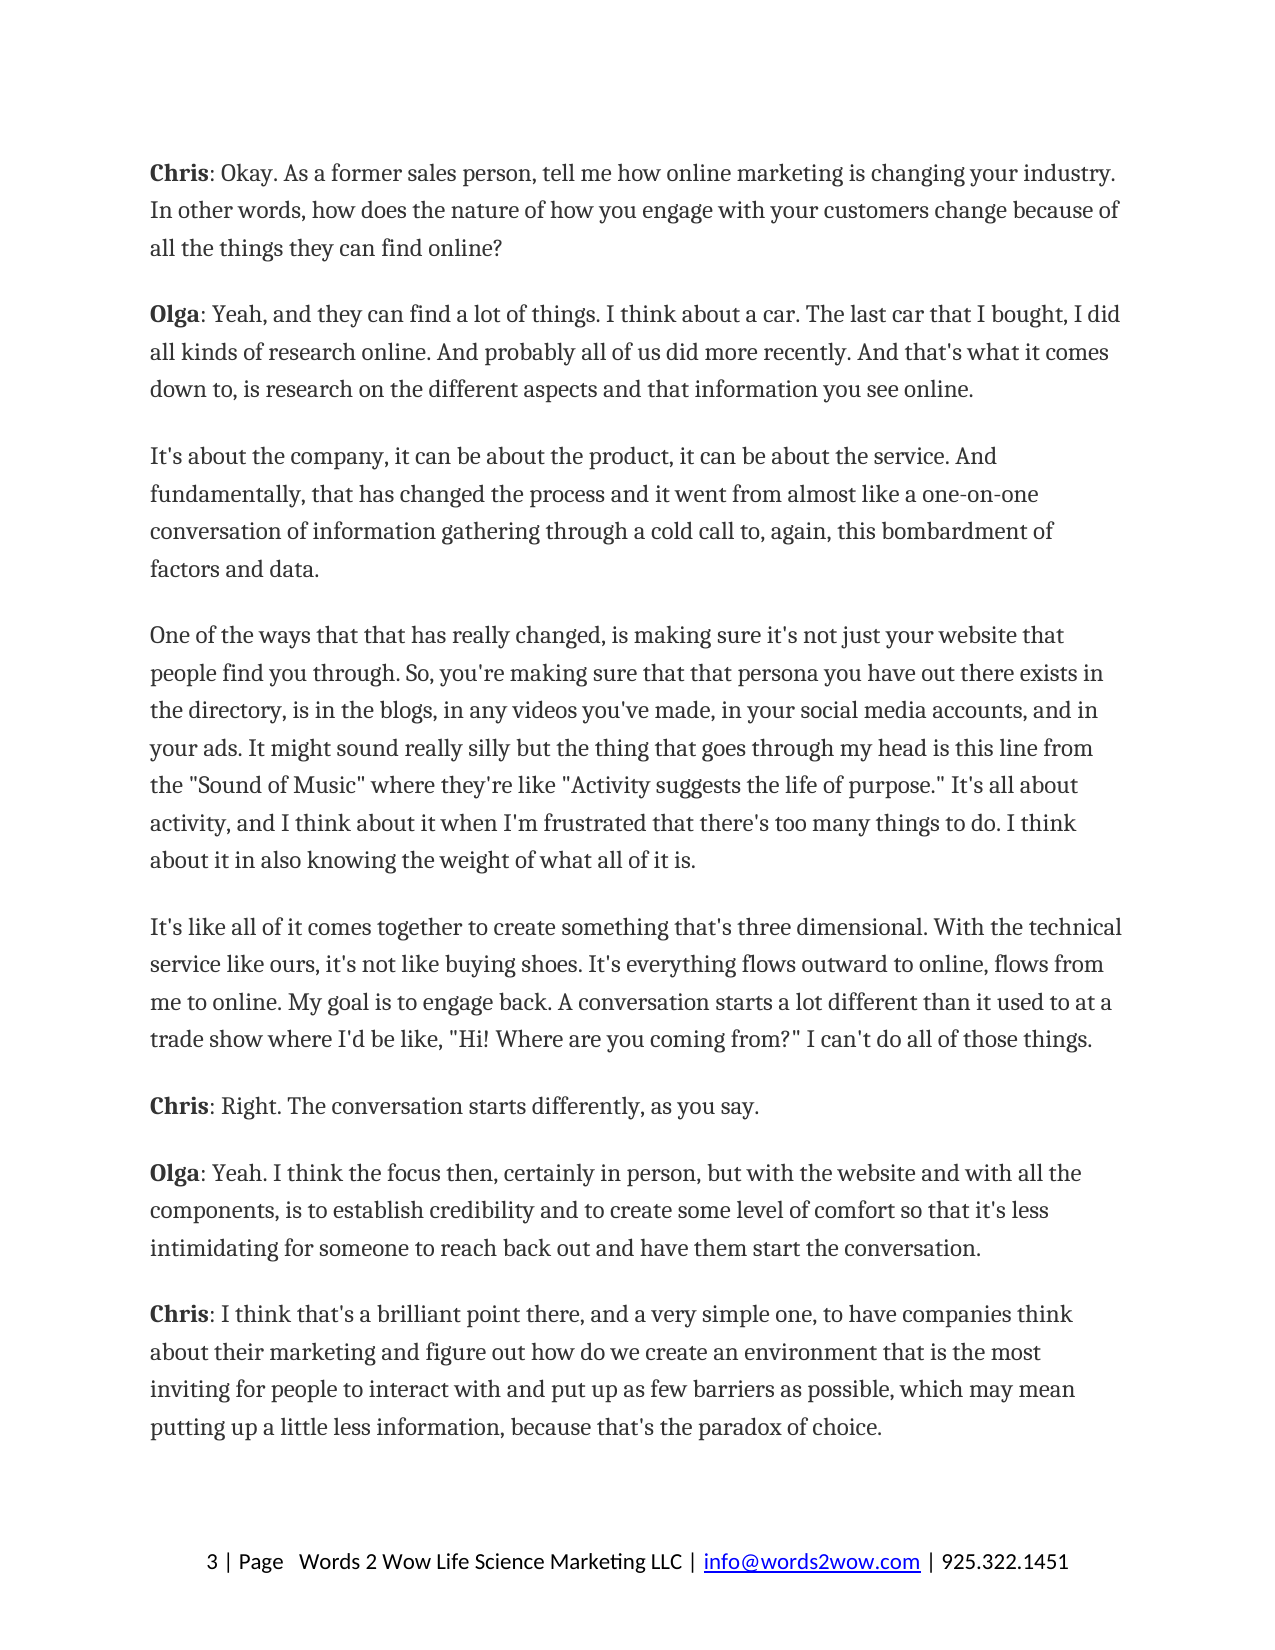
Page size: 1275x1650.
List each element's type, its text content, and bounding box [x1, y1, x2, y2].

text One of the ways that that has really changed, is making sure it's not just your website that people find you through. So, you're making sure that that persona you have out there exists in the directory, is in the blogs, in any videos you've made, in your social media accounts, and in your ads. It might sound really silly but the thing that goes through my head is this line from the "Sound of Music" where they're like "Activity suggests the life of purpose." It's all about activity, and I think about it when I'm frustrated that there's too many things to do. I think about it in also knowing the weight of what all of it is. [150, 612, 1125, 875]
text Olga: Yeah. I think the focus then, certainly in person, but with the website and with all the components, is to establish credibility and to create some level of comfort so that it's less intimidating for someone to reach back out and have them start the conversation. [150, 1150, 1125, 1262]
text Chris: Okay. As a former sales person, tell me how online marketing is changing your industry. In other words, how does the nature of how you engage with your customers change because of all the things they can find online? [150, 150, 1125, 262]
text Chris: I think that's a brilliant point there, and a very simple one, to have companies think about their marketing and figure out how do we create an environment that is the most inviting for people to interact with and put up as few barriers as possible, which may mean putting up a little less information, because that's the paradox of choice. [150, 1292, 1125, 1442]
text It's like all of it comes together to create something that's three dimensional. With the technical service like ours, it's not like buying shoes. It's everything flows outward to online, flows from me to online. My goal is to engage back. A conversation starts a lot different than it used to at a trade show where I'd be like, "Hi! Where are you coming from?" I can't do all of those things. [150, 904, 1125, 1054]
text Olga: Yeah, and they can find a lot of things. I think about a car. The last car that I bought, I did all kinds of research online. And probably all of us did more recently. And that's what it comes down to, is research on the different aspects and that information you see online. [150, 292, 1125, 404]
text Chris: Right. The conversation starts differently, as you say. [150, 1083, 1125, 1121]
text It's about the company, it can be about the product, it can be about the service. And fundamentally, that has changed the process and it went from almost like a one-on-one conversation of information gathering through a cold call to, again, this bombardment of factors and data. [150, 433, 1125, 583]
